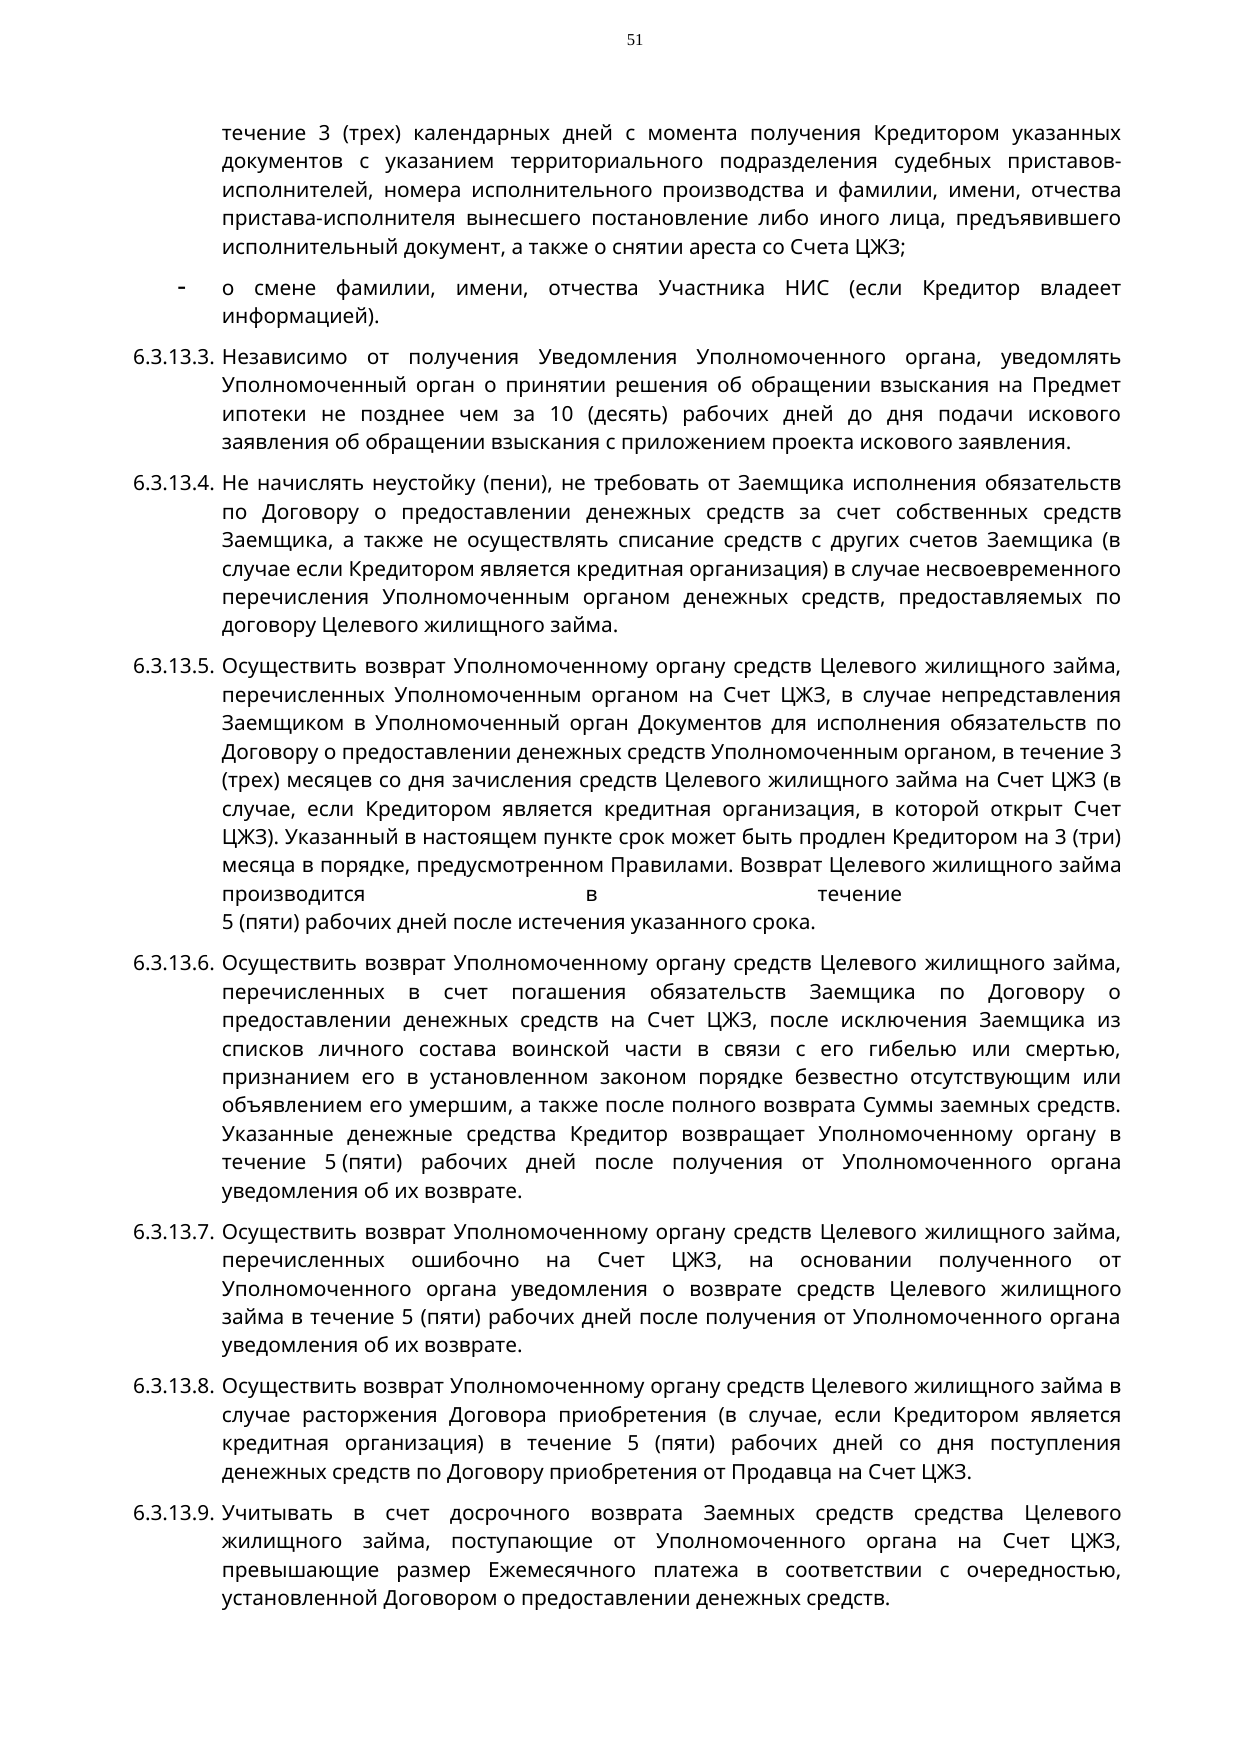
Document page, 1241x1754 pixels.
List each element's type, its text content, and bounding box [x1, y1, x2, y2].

list Осуществить возврат Уполномоченному органу средств Целевого жилищного займа, перечисленных ошибочно на Счет ЦЖЗ, на основании полученного от Уполномоченного органа уведомления о возврате средств Целевого жилищного займа в течение 5 (пяти) рабочих дней после получения от Уполномоченного органа уведомления об их возврате. [133, 1217, 1122, 1359]
list о смене фамилии, имени, отчества Участника НИС (если Кредитор владеет информацией). [177, 273, 1122, 330]
list Независимо от получения Уведомления Уполномоченного органа, уведомлять Уполномоченный орган о принятии решения об обращении взыскания на Предмет ипотеки не позднее чем за 10 (десять) рабочих дней до дня подачи искового заявления об обращении взыскания с приложением проекта искового заявления. [133, 342, 1122, 456]
list Осуществить возврат Уполномоченному органу средств Целевого жилищного займа в случае расторжения Договора приобретения (в случае, если Кредитором является кредитная организация) в течение 5 (пяти) рабочих дней со дня поступления денежных средств по Договору приобретения от Продавца на Счет ЦЖЗ. [133, 1372, 1122, 1485]
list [177, 118, 1122, 260]
list Осуществить возврат Уполномоченному органу средств Целевого жилищного займа, перечисленных в счет погашения обязательств Заемщика по Договору о предоставлении денежных средств на Счет ЦЖЗ, после исключения Заемщика из списков личного состава воинской части в связи с его гибелью или смертью, признанием его в установленном законом порядке безвестно отсутствующим или объявлением его умершим, а также после полного возврата Суммы заемных средств. Указанные денежные средства Кредитор возвращает Уполномоченному органу в течение 5 (пяти) рабочих дней после получения от Уполномоченного органа уведомления об их возврате. [133, 948, 1122, 1204]
list Осуществить возврат Уполномоченному органу средств Целевого жилищного займа, перечисленных Уполномоченным органом на Счет ЦЖЗ, в случае непредставления Заемщиком в Уполномоченный орган Документов для исполнения обязательств по Договору о предоставлении денежных средств Уполномоченным органом, в течение 3 (трех) месяцев со дня зачисления средств Целевого жилищного займа на Счет ЦЖЗ (в случае, если Кредитором является кредитная организация, в которой открыт Счет ЦЖЗ). Указанный в настоящем пункте срок может быть продлен Кредитором на 3 (три) месяца в порядке, предусмотренном Правилами. Возврат Целевого жилищного займа производится в течение 5 (пяти) рабочих дней после истечения указанного срока. [133, 652, 1122, 936]
list Не начислять неустойку (пени), не требовать от Заемщика исполнения обязательств по Договору о предоставлении денежных средств за счет собственных средств Заемщика, а также не осуществлять списание средств с других счетов Заемщика (в случае если Кредитором является кредитная организация) в случае несвоевременного перечисления Уполномоченным органом денежных средств, предоставляемых по договору Целевого жилищного займа. [133, 468, 1122, 639]
list Учитывать в счет досрочного возврата Заемных средств средства Целевого жилищного займа, поступающие от Уполномоченного органа на Счет ЦЖЗ, превышающие размер Ежемесячного платежа в соответствии с очередностью, установленной Договором о предоставлении денежных средств. [133, 1498, 1122, 1612]
